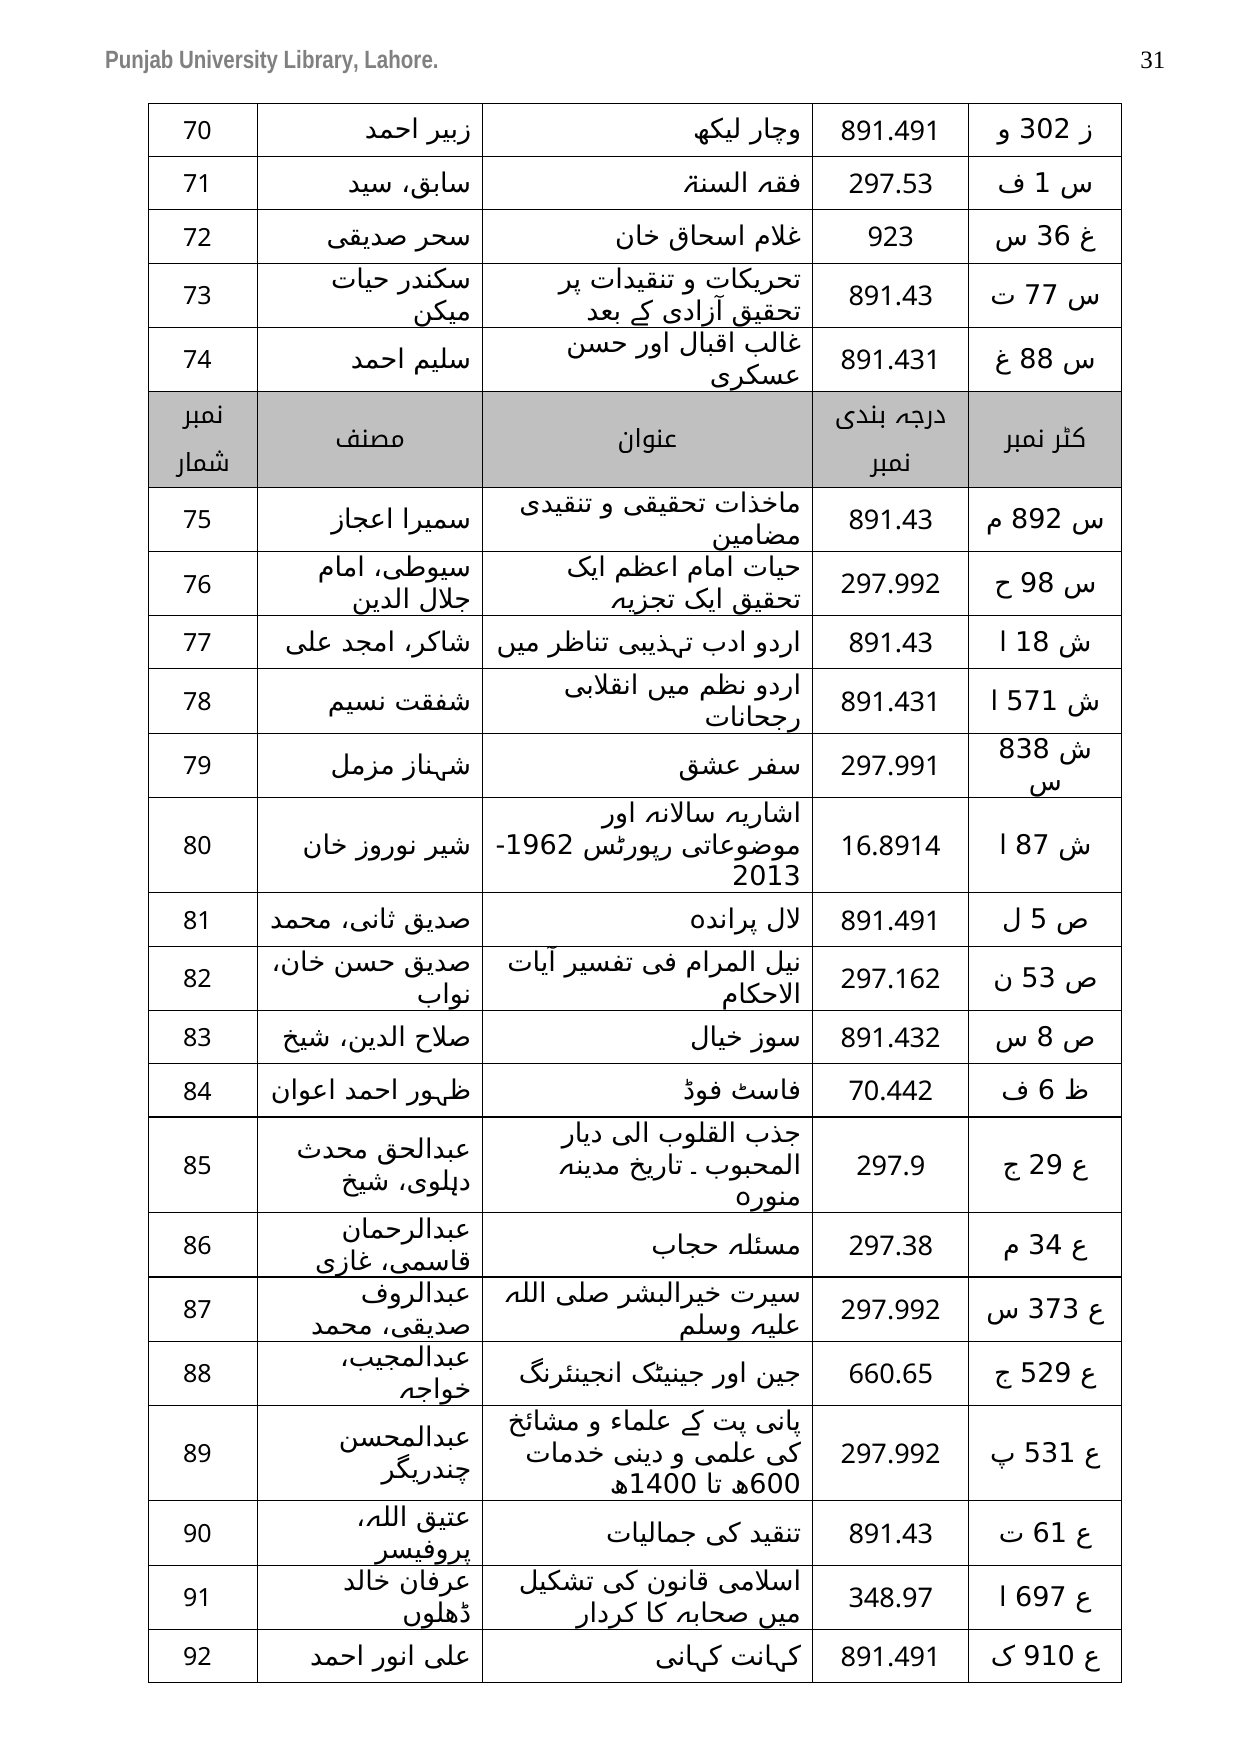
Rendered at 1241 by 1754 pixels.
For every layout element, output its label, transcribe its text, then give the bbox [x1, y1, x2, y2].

table_cell س 77 ت [969, 264, 1121, 327]
table_cell عبدالمجیب، خواجہ [258, 1342, 482, 1405]
table_cell 297.992 [813, 1406, 968, 1500]
table_cell زبیر احمد [258, 104, 482, 156]
table_cell 891.43 [813, 1501, 968, 1564]
table_cell سمیرا اعجاز [258, 488, 482, 551]
table_cell ظ 6 ف [969, 1064, 1121, 1116]
table_cell اردو نظم میں انقلابی رجحانات [483, 669, 812, 732]
table_cell س 1 ف [969, 157, 1121, 209]
table_cell سلیم احمد [258, 328, 482, 391]
table_cell صلاح الدین، شیخ [258, 1011, 482, 1063]
table_cell اسلامی قانون کی تشکیل میں صحابہ کا کردار [483, 1566, 812, 1629]
table_cell غ 36 س [969, 210, 1121, 262]
table_cell عبدالروف صدیقی، محمد [258, 1278, 482, 1341]
table_cell جین اور جینیٹک انجینئرنگ [483, 1342, 812, 1405]
table_cell نمبر شمار [149, 392, 257, 487]
table_cell کہانت کہانی [483, 1630, 812, 1682]
table_cell [149, 1566, 257, 1629]
table_cell 297.991 [813, 734, 968, 797]
table_cell [149, 616, 257, 668]
table_cell کٹر نمبر [969, 392, 1121, 487]
table_cell ع 34 م [969, 1213, 1121, 1276]
table_cell پانی پت کے علماء و مشائخ کی علمی و دینی خدمات 600ھ تا 1400ھ [483, 1406, 812, 1500]
table_cell [149, 264, 257, 327]
table_cell 891.431 [813, 328, 968, 391]
table_cell تحریکات و تنقیدات پر تحقیق آزادی کے بعد [483, 264, 812, 327]
table_cell [149, 734, 257, 797]
table_cell مصنف [258, 392, 482, 487]
table_cell ش 87 ا [969, 798, 1121, 892]
table_cell صدیق حسن خان، نواب [258, 947, 482, 1010]
table_cell 891.43 [813, 616, 968, 668]
table_cell سیرت خیرالبشر صلی اللہ علیہ وسلم [483, 1278, 812, 1341]
table_cell ماخذات تحقیقی و تنقیدی مضامین [483, 488, 812, 551]
table_cell 297.992 [813, 1278, 968, 1341]
table_cell مسئلہ حجاب [483, 1213, 812, 1276]
table_cell وچار لیکھ [483, 104, 812, 156]
table_cell 297.53 [813, 157, 968, 209]
table_cell عبدالرحمان قاسمی، غازی [258, 1213, 482, 1276]
table_cell ع 531 پ [969, 1406, 1121, 1500]
table_cell 297.38 [813, 1213, 968, 1276]
table_cell [149, 893, 257, 946]
table_cell غالب اقبال اور حسن عسکری [483, 328, 812, 391]
table_cell ع 697 ا [969, 1566, 1121, 1629]
table_cell [149, 1342, 257, 1405]
table_cell عتیق اللہ، پروفیسر [258, 1501, 482, 1564]
table_cell سوز خیال [483, 1011, 812, 1063]
table_cell فاسٹ فوڈ [483, 1064, 812, 1116]
table_cell ز 302 و [969, 104, 1121, 156]
table_cell س 98 ح [969, 552, 1121, 615]
table_cell شیر نوروز خان [258, 798, 482, 892]
table_cell [149, 1406, 257, 1500]
table_cell [149, 947, 257, 1010]
table_cell 891.431 [813, 669, 968, 732]
table_cell [149, 1278, 257, 1341]
table_cell ش 571 ا [969, 669, 1121, 732]
table_cell ص 8 س [969, 1011, 1121, 1063]
table_cell حیات امام اعظم ایک تحقیق ایک تجزیہ [483, 552, 812, 615]
table_cell سحر صدیقی [258, 210, 482, 262]
table_cell [149, 669, 257, 732]
table_cell 891.432 [813, 1011, 968, 1063]
table_cell س 88 غ [969, 328, 1121, 391]
table_cell [149, 1213, 257, 1276]
table_cell 70.442 [813, 1064, 968, 1116]
table_cell سکندر حیات میکن [258, 264, 482, 327]
table_cell 891.43 [813, 264, 968, 327]
table_cell ع 529 ج [969, 1342, 1121, 1405]
table_cell عبدالحق محدث دہلوی، شیخ [258, 1118, 482, 1212]
table_cell [149, 1630, 257, 1682]
table_cell شہناز مزمل [258, 734, 482, 797]
table_cell ع 373 س [969, 1278, 1121, 1341]
table_cell [149, 1501, 257, 1564]
table_cell ش 838 س [969, 734, 1121, 797]
table_cell 891.491 [813, 104, 968, 156]
table_cell شفقت نسیم [258, 669, 482, 732]
table_cell ص 5 ل [969, 893, 1121, 946]
table_cell [149, 1118, 257, 1212]
table_cell عنوان [483, 392, 812, 487]
table_cell صدیق ثانی، محمد [258, 893, 482, 946]
table_cell اشاریہ سالانہ اور موضوعاتی رپورٹس 1962-2013 [483, 798, 812, 892]
table_cell 891.491 [813, 893, 968, 946]
table_cell [149, 1064, 257, 1116]
table_cell 660.65 [813, 1342, 968, 1405]
table_cell 891.491 [813, 1630, 968, 1682]
table_cell ع 910 ک [969, 1630, 1121, 1682]
table_cell سابق، سید [258, 157, 482, 209]
table_cell س 892 م [969, 488, 1121, 551]
table_cell اردو ادب تہذیبی تناظر میں [483, 616, 812, 668]
table_cell لال پراندہ [483, 893, 812, 946]
table_cell ص 53 ن [969, 947, 1121, 1010]
table_cell عرفان خالد ڈھلوں [258, 1566, 482, 1629]
table_cell غلام اسحاق خان [483, 210, 812, 262]
table_cell [149, 210, 257, 262]
table_cell فقہ السنۃ [483, 157, 812, 209]
table_cell 297.9 [813, 1118, 968, 1212]
table_cell سیوطی، امام جلال الدین [258, 552, 482, 615]
table_cell شاکر، امجد علی [258, 616, 482, 668]
table_cell [149, 798, 257, 892]
table_cell [149, 157, 257, 209]
table_cell ش 18 ا [969, 616, 1121, 668]
table_cell [149, 488, 257, 551]
table_cell علی انور احمد [258, 1630, 482, 1682]
table_cell 297.162 [813, 947, 968, 1010]
table_cell 923 [813, 210, 968, 262]
table_cell جذب القلوب الی دیار المحبوب ۔ تاریخ مدینہ منورہ [483, 1118, 812, 1212]
table_cell تنقید کی جمالیات [483, 1501, 812, 1564]
table_cell نیل المرام فی تفسیر آیات الاحکام [483, 947, 812, 1010]
table_cell 16.8914 [813, 798, 968, 892]
table_cell [149, 328, 257, 391]
table_cell عبدالمحسن چندریگر [258, 1406, 482, 1500]
table_cell ظہور احمد اعوان [258, 1064, 482, 1116]
table_cell [149, 104, 257, 156]
table_cell 348.97 [813, 1566, 968, 1629]
table_cell درجہ بندی نمبر [813, 392, 968, 487]
table_cell 891.43 [813, 488, 968, 551]
table_cell ع 61 ت [969, 1501, 1121, 1564]
table_cell [149, 552, 257, 615]
table_cell ع 29 ج [969, 1118, 1121, 1212]
table_cell سفر عشق [483, 734, 812, 797]
table_cell [149, 1011, 257, 1063]
table_cell 297.992 [813, 552, 968, 615]
